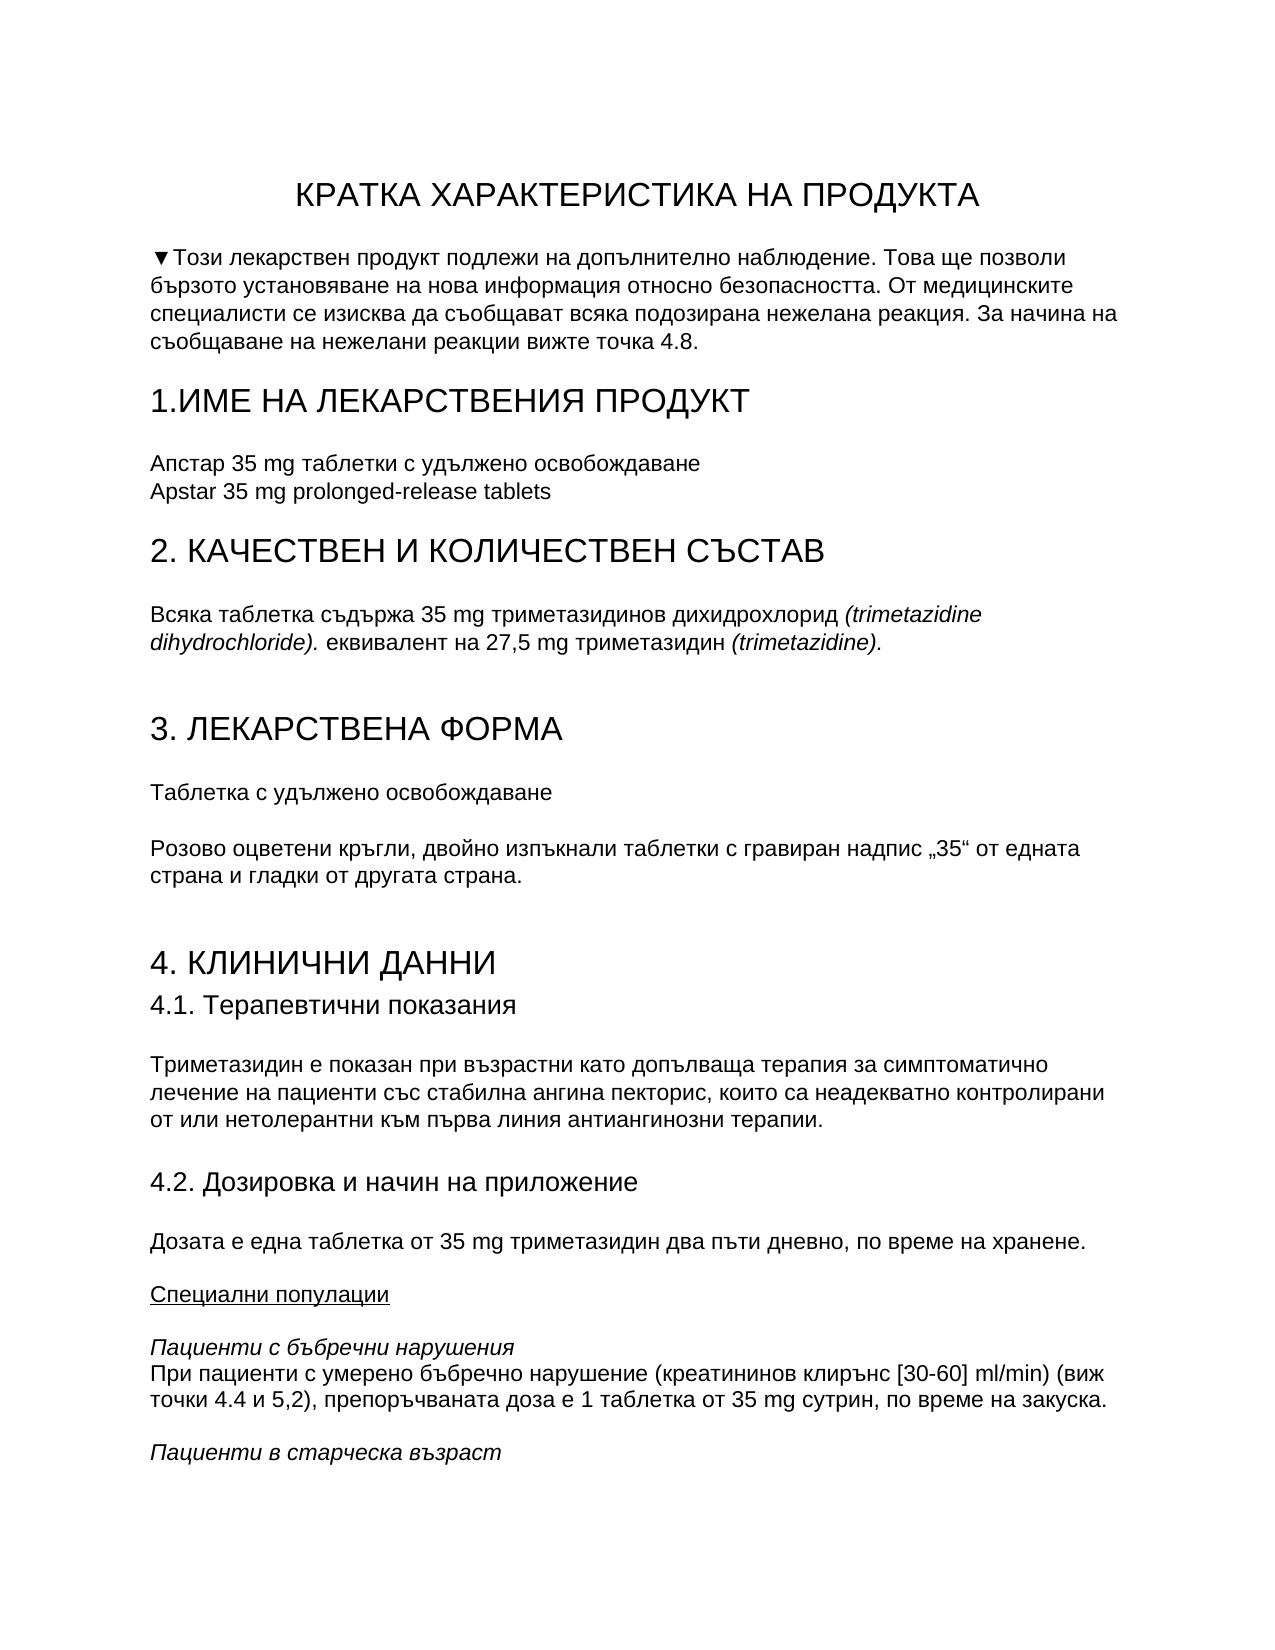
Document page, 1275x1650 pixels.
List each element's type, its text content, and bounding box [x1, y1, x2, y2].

subtitle КРАТКА ХАРАКТЕРИСТИКА НА ПРОДУКТА [150, 175, 1125, 213]
text Триметазидин е показан при възрастни като допълваща терапия за симптоматично лечение на пациенти със стабилна ангина пекторис, които са неадекватно контролирани от или нетолерантни към първа линия антиангинозни терапии. [150, 1051, 1125, 1133]
text Розово оцветени кръгли, двойно изпъкнали таблетки с гравиран надпис „35“ от едната страна и гладки от другата страна. [150, 834, 1125, 889]
text Всяка таблетка съдържа 35 mg триметазидинов дихидрохлорид (trimetazidine dihydrochloride). еквивалент на 27,5 mg триметазидин (trimetazidine). [150, 601, 1125, 655]
text Apstar 35 mg prolonged-release tablets [150, 478, 1125, 505]
text Апстар 35 mg таблетки с удължено освобождаване [150, 450, 1125, 477]
text Пациенти с бъбречни нарушения [150, 1333, 1125, 1360]
text Пациенти в старческа възраст [150, 1439, 1125, 1465]
text Дозата е една таблетка от 35 mg триметазидин два пъти дневно, по време на хранене. [150, 1228, 1125, 1254]
text ▼Този лекарствен продукт подлежи на допълнително наблюдение. Това ще позволи бързото установяване на нова информация относно безопасността. От медицинските специалисти се изисква да съобщават всяка подозирана нежелана реакция. За начина на съобщаване на нежелани реакции вижте точка 4.8. [150, 244, 1125, 354]
subtitle 4. КЛИНИЧНИ ДАННИ [150, 943, 1125, 982]
subtitle 2. КАЧЕСТВЕН И КОЛИЧЕСТВЕН СЪСТАВ [150, 531, 1125, 570]
subtitle 4.2. Дозировка и начин на приложение [150, 1166, 1125, 1198]
text При пациенти с умерено бъбречно нарушение (креатининов клирънс [30-60] ml/min) (виж точки 4.4 и 5,2), препоръчваната доза е 1 таблетка от 35 mg сутрин, по време на закуска. [150, 1360, 1125, 1413]
subtitle 1.ИМЕ НА ЛЕКАРСТВЕНИЯ ПРОДУКТ [150, 381, 1125, 419]
subtitle 4.1. Терапевтични показания [150, 989, 1125, 1020]
text Специални популации [150, 1281, 1125, 1307]
subtitle 3. ЛЕКАРСТВЕНА ФОРМА [150, 709, 1125, 748]
text Таблетка с удължено освобождаване [150, 779, 1125, 805]
